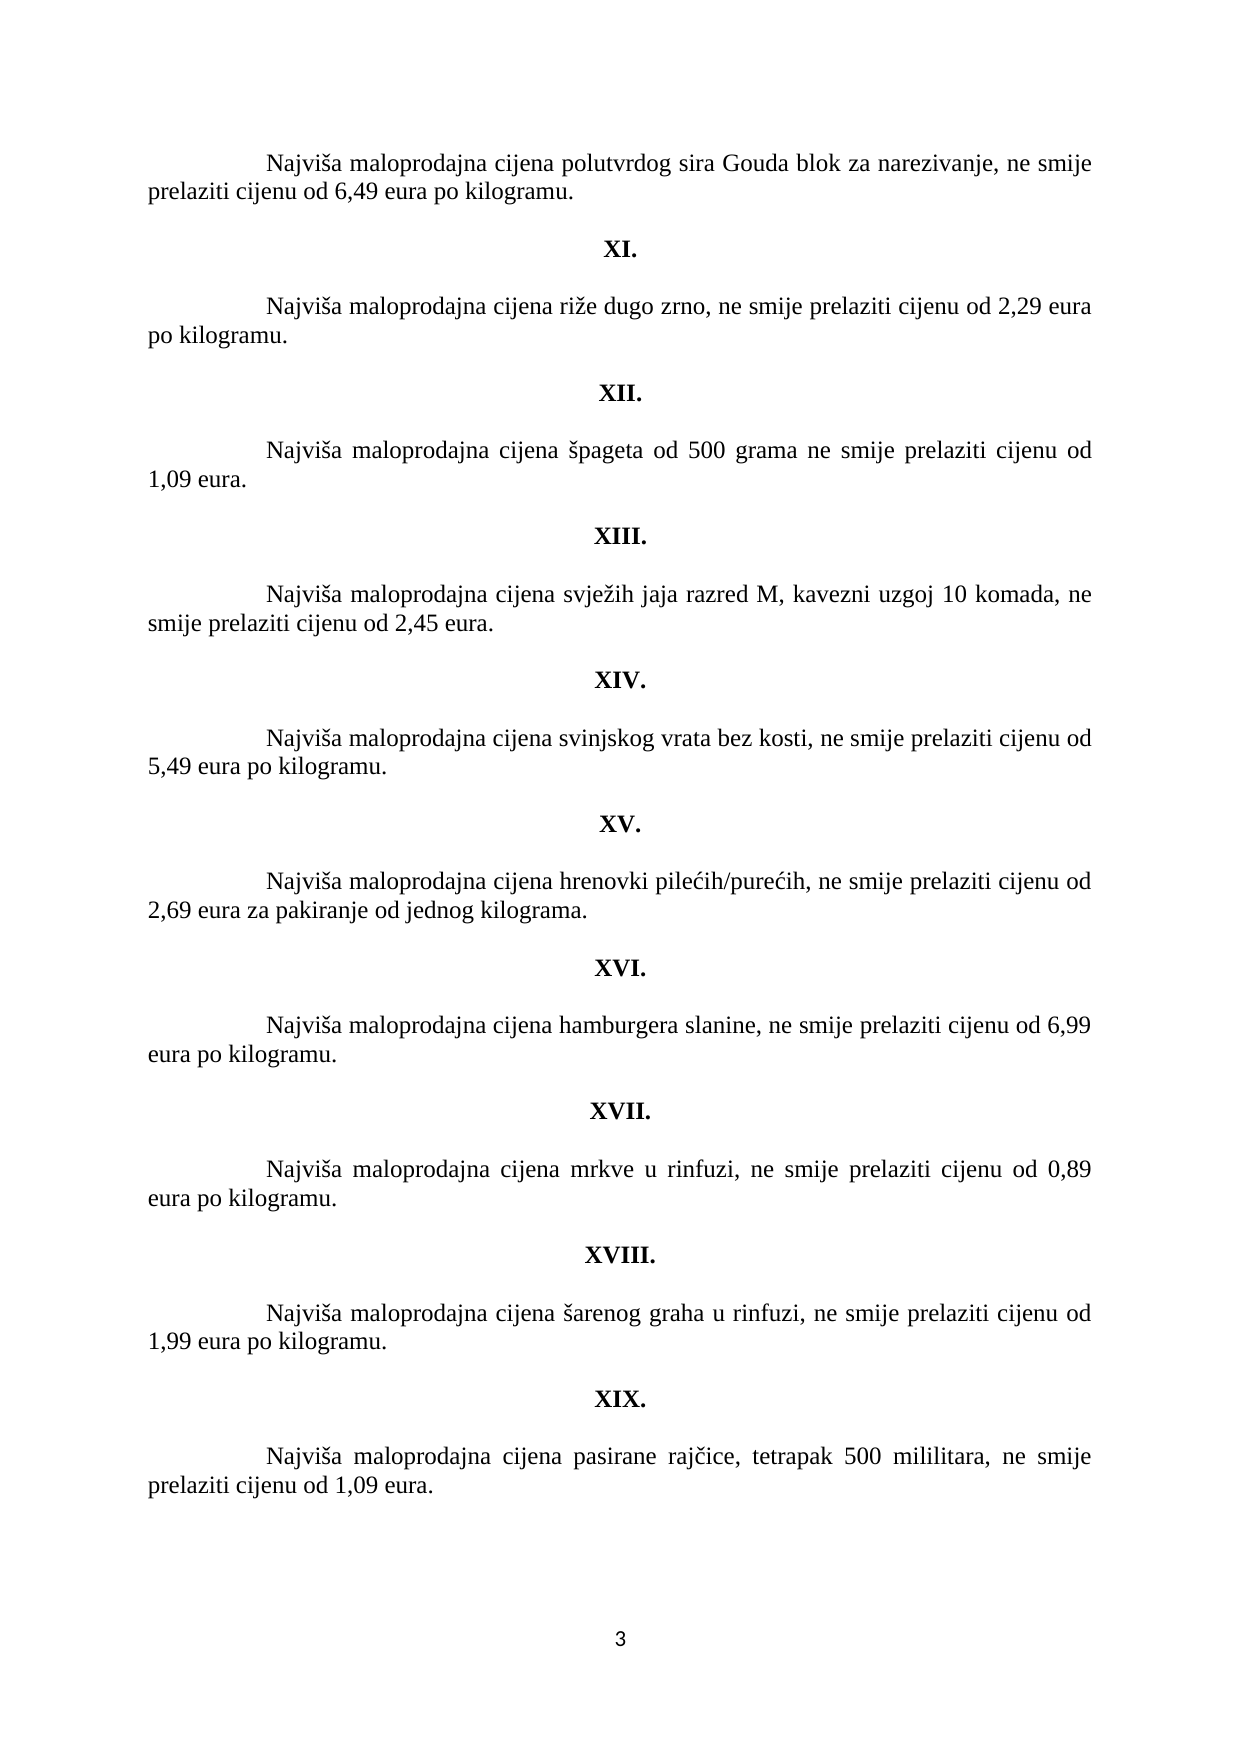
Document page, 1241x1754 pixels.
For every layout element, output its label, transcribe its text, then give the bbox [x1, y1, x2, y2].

text Najviša maloprodajna cijena šarenog graha u rinfuzi, ne smije prelaziti cijenu od 1,99 eura po kilogramu. [148, 1298, 1093, 1355]
text XIII. [148, 521, 1093, 550]
text Najviša maloprodajna cijena mrkve u rinfuzi, ne smije prelaziti cijenu od 0,89 eura po kilogramu. [148, 1154, 1093, 1211]
text Najviša maloprodajna cijena hrenovki pilećih/purećih, ne smije prelaziti cijenu od 2,69 eura za pakiranje od jednog kilograma. [148, 866, 1093, 924]
text XI. [148, 234, 1093, 263]
text XVII. [148, 1096, 1093, 1125]
text Najviša maloprodajna cijena hamburgera slanine, ne smije prelaziti cijenu od 6,99 eura po kilogramu. [148, 1010, 1093, 1068]
text Najviša maloprodajna cijena svinjskog vrata bez kosti, ne smije prelaziti cijenu od 5,49 eura po kilogramu. [148, 723, 1093, 780]
text Najviša maloprodajna cijena riže dugo zrno, ne smije prelaziti cijenu od 2,29 eura po kilogramu. [148, 291, 1093, 349]
text XIX. [148, 1384, 1093, 1413]
text Najviša maloprodajna cijena polutvrdog sira Gouda blok za narezivanje, ne smije prelaziti cijenu od 6,49 eura po kilogramu. [148, 148, 1093, 205]
text Najviša maloprodajna cijena špageta od 500 grama ne smije prelaziti cijenu od 1,09 eura. [148, 435, 1093, 493]
text XVI. [148, 953, 1093, 981]
text Najviša maloprodajna cijena svježih jaja razred M, kavezni uzgoj 10 komada, ne smije prelaziti cijenu od 2,45 eura. [148, 579, 1093, 636]
text XVIII. [148, 1240, 1093, 1269]
text XV. [148, 809, 1093, 838]
text XII. [148, 378, 1093, 406]
text XIV. [148, 665, 1093, 694]
text Najviša maloprodajna cijena pasirane rajčice, tetrapak 500 mililitara, ne smije prelaziti cijenu od 1,09 eura. [148, 1441, 1093, 1499]
